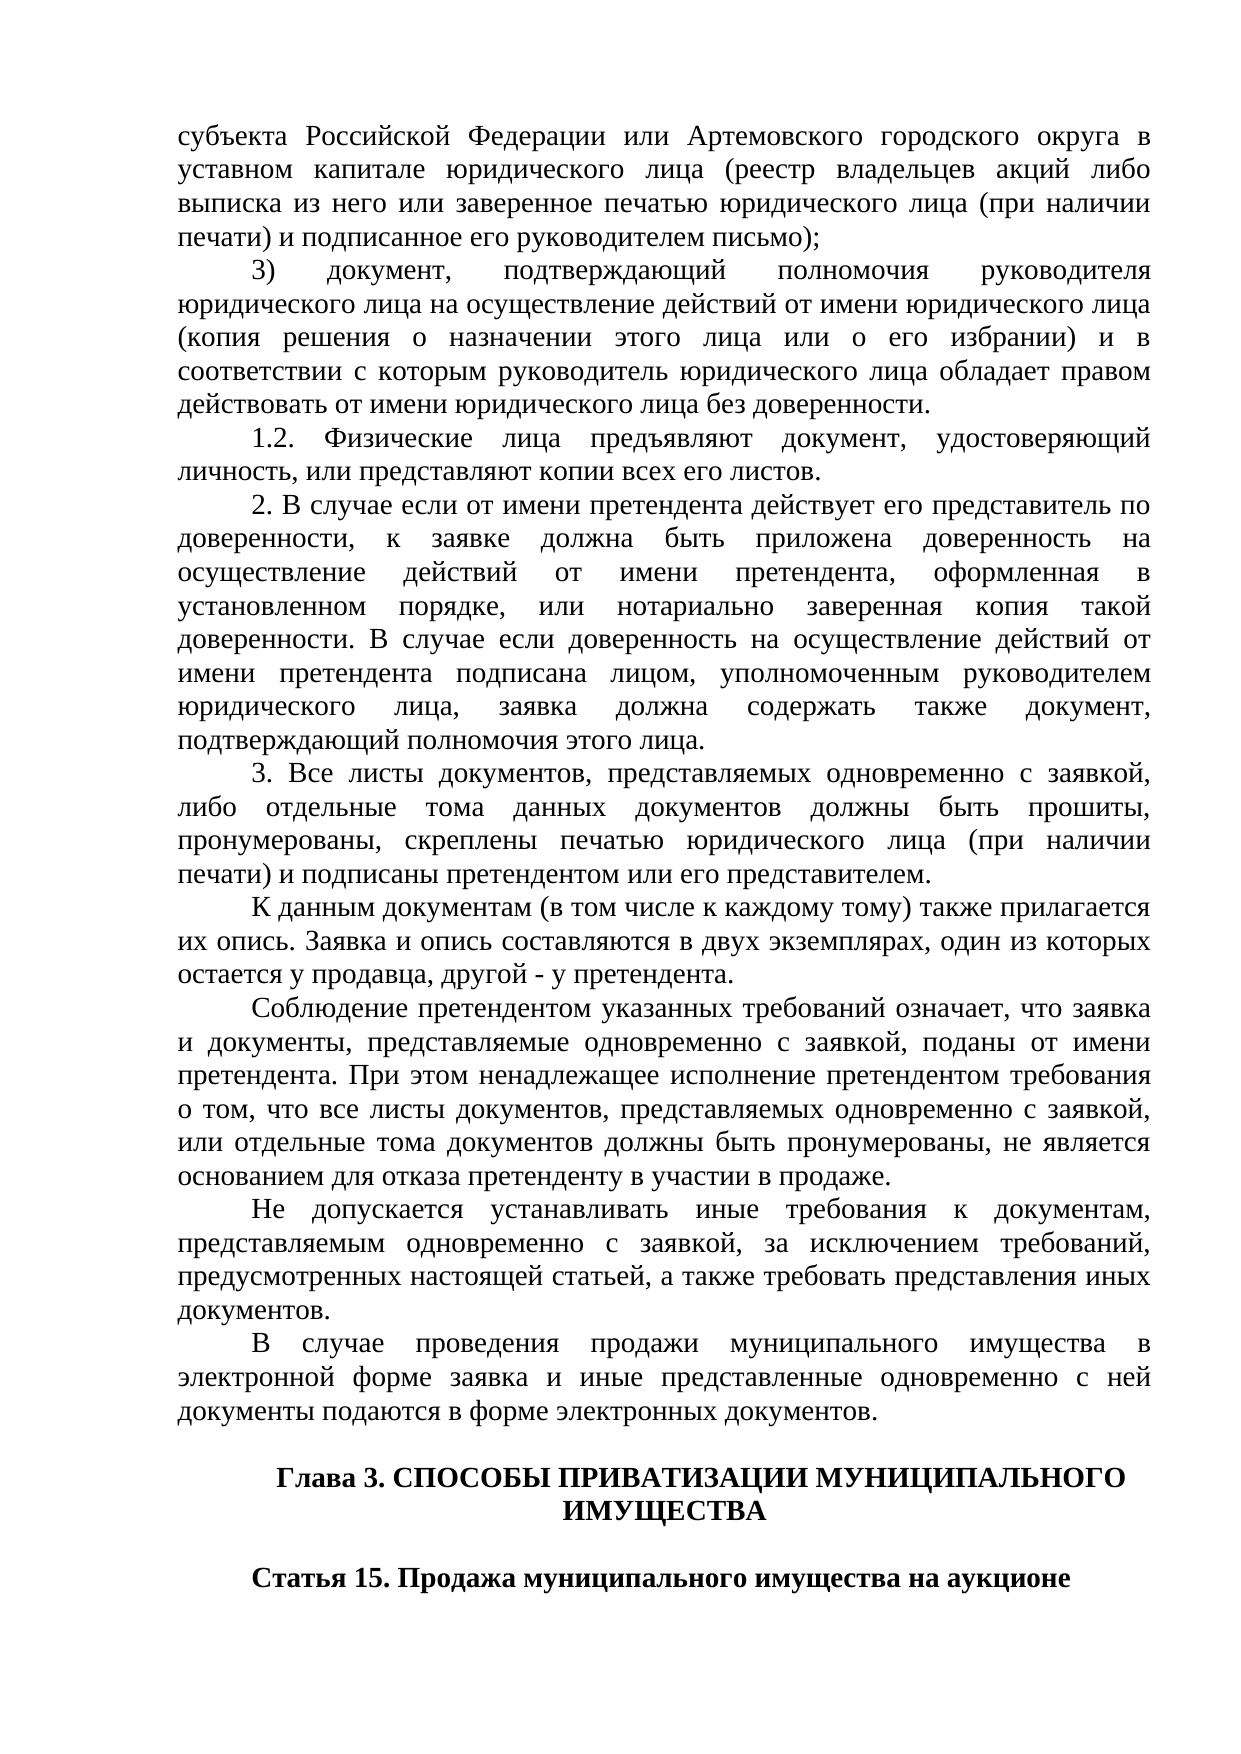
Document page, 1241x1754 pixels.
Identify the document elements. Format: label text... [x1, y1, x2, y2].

text Соблюдение претендентом указанных требований означает, что заявка и документы, представляемые одновременно с заявкой, поданы от имени претендента. При этом ненадлежащее исполнение претендентом требования о том, что все листы документов, представляемых одновременно с заявкой, или отдельные тома документов должны быть пронумерованы, не является основанием для отказа претенденту в участии в продаже. [177, 990, 1152, 1191]
text 3. Все листы документов, представляемых одновременно с заявкой, либо отдельные тома данных документов должны быть прошиты, пронумерованы, скреплены печатью юридического лица (при наличии печати) и подписаны претендентом или его представителем. [177, 755, 1152, 889]
text 2. В случае если от имени претендента действует его представитель по доверенности, к заявке должна быть приложена доверенность на осуществление действий от имени претендента, оформленная в установленном порядке, или нотариально заверенная копия такой доверенности. В случае если доверенность на осуществление действий от имени претендента подписана лицом, уполномоченным руководителем юридического лица, заявка должна содержать также документ, подтверждающий полномочия этого лица. [177, 487, 1152, 755]
text 3) документ, подтверждающий полномочия руководителя юридического лица на осуществление действий от имени юридического лица (копия решения о назначении этого лица или о его избрании) и в соответствии с которым руководитель юридического лица обладает правом действовать от имени юридического лица без доверенности. [177, 252, 1152, 420]
title Глава 3. СПОСОБЫ ПРИВАТИЗАЦИИ МУНИЦИПАЛЬНОГО ИМУЩЕСТВА [177, 1460, 1152, 1527]
text В случае проведения продажи муниципального имущества в электронной форме заявка и иные представленные одновременно с ней документы подаются в форме электронных документов. [177, 1326, 1152, 1426]
title Статья 15. Продажа муниципального имущества на аукционе [177, 1560, 1152, 1594]
text 1.2. Физические лица предъявляют документ, удостоверяющий личность, или представляют копии всех его листов. [177, 420, 1152, 487]
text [177, 118, 1152, 252]
text К данным документам (в том числе к каждому тому) также прилагается их опись. Заявка и опись составляются в двух экземплярах, один из которых остается у продавца, другой - у претендента. [177, 889, 1152, 990]
text Не допускается устанавливать иные требования к документам, представляемым одновременно с заявкой, за исключением требований, предусмотренных настоящей статьей, а также требовать представления иных документов. [177, 1191, 1152, 1326]
